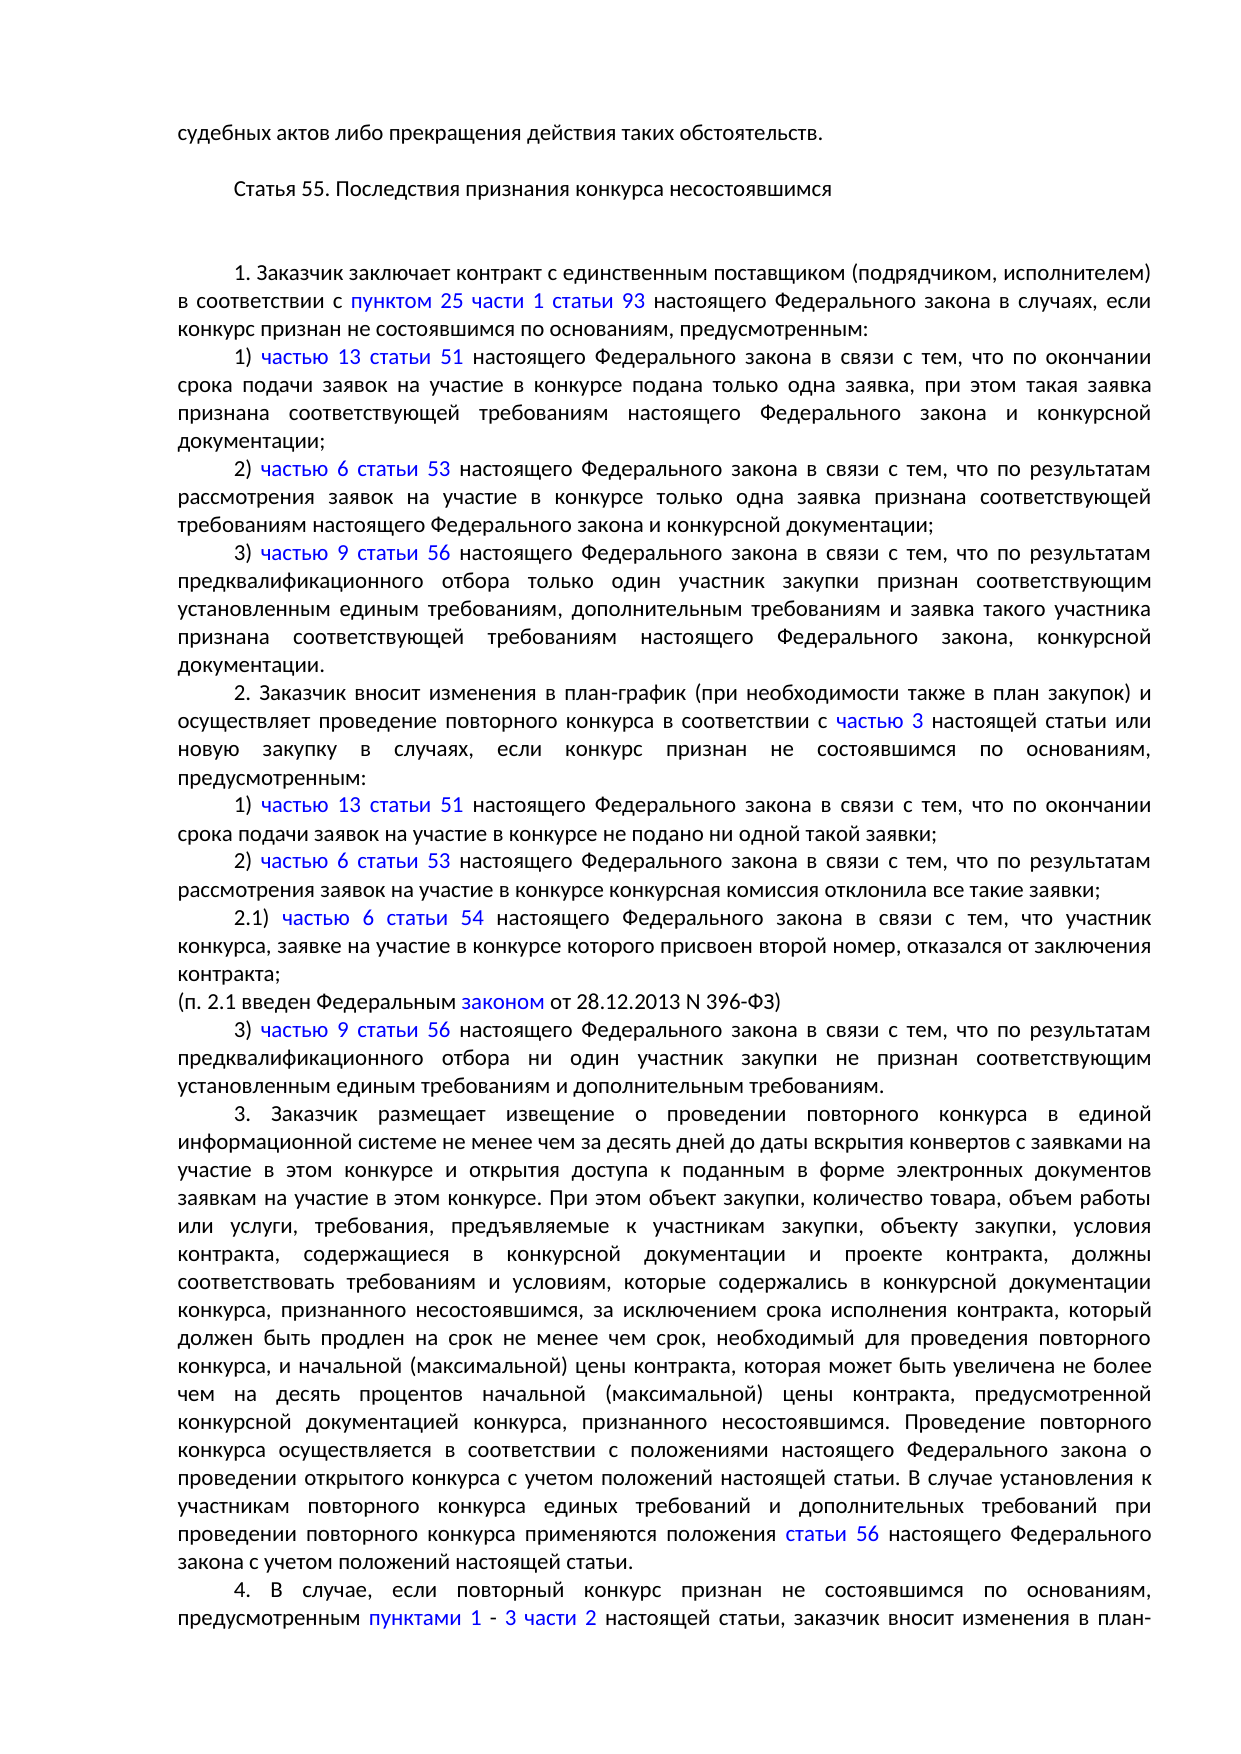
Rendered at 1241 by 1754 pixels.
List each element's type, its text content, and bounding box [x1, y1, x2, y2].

text 1) частью 13 статьи 51 настоящего Федерального закона в связи с тем, что по окончании срока подачи заявок на участие в конкурсе не подано ни одной такой заявки; [177, 791, 1152, 847]
text 2.1) частью 6 статьи 54 настоящего Федерального закона в связи с тем, что участник конкурса, заявке на участие в конкурсе которого присвоен второй номер, отказался от заключения контракта; [177, 903, 1152, 987]
text 2. Заказчик вносит изменения в план-график (при необходимости также в план закупок) и осуществляет проведение повторного конкурса в соответствии с частью 3 настоящей статьи или новую закупку в случаях, если конкурс признан не состоявшимся по основаниям, предусмотренным: [177, 678, 1152, 791]
text 2) частью 6 статьи 53 настоящего Федерального закона в связи с тем, что по результатам рассмотрения заявок на участие в конкурсе только одна заявка признана соответствующей требованиям настоящего Федерального закона и конкурсной документации; [177, 454, 1152, 538]
text 3) частью 9 статьи 56 настоящего Федерального закона в связи с тем, что по результатам предквалификационного отбора только один участник закупки признан соответствующим установленным единым требованиям, дополнительным требованиям и заявка такого участника признана соответствующей требованиям настоящего Федерального закона, конкурсной документации. [177, 538, 1152, 678]
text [177, 118, 1152, 146]
text Статья 55. Последствия признания конкурса несостоявшимся [177, 174, 1152, 202]
text 2) частью 6 статьи 53 настоящего Федерального закона в связи с тем, что по результатам рассмотрения заявок на участие в конкурсе конкурсная комиссия отклонила все такие заявки; [177, 847, 1152, 903]
text 1) частью 13 статьи 51 настоящего Федерального закона в связи с тем, что по окончании срока подачи заявок на участие в конкурсе подана только одна заявка, при этом такая заявка признана соответствующей требованиям настоящего Федерального закона и конкурсной документации; [177, 342, 1152, 454]
text 1. Заказчик заключает контракт с единственным поставщиком (подрядчиком, исполнителем) в соответствии с пунктом 25 части 1 статьи 93 настоящего Федерального закона в случаях, если конкурс признан не состоявшимся по основаниям, предусмотренным: [177, 258, 1152, 342]
text (п. 2.1 введен Федеральным законом от 28.12.2013 N 396-ФЗ) [177, 987, 1152, 1015]
text 3. Заказчик размещает извещение о проведении повторного конкурса в единой информационной системе не менее чем за десять дней до даты вскрытия конвертов с заявками на участие в этом конкурсе и открытия доступа к поданным в форме электронных документов заявкам на участие в этом конкурсе. При этом объект закупки, количество товара, объем работы или услуги, требования, предъявляемые к участникам закупки, объекту закупки, условия контракта, содержащиеся в конкурсной документации и проекте контракта, должны соответствовать требованиям и условиям, которые содержались в конкурсной документации конкурса, признанного несостоявшимся, за исключением срока исполнения контракта, который должен быть продлен на срок не менее чем срок, необходимый для проведения повторного конкурса, и начальной (максимальной) цены контракта, которая может быть увеличена не более чем на десять процентов начальной (максимальной) цены контракта, предусмотренной конкурсной документацией конкурса, признанного несостоявшимся. Проведение повторного конкурса осуществляется в соответствии с положениями настоящего Федерального закона о проведении открытого конкурса с учетом положений настоящей статьи. В случае установления к участникам повторного конкурса единых требований и дополнительных требований при проведении повторного конкурса применяются положения статьи 56 настоящего Федерального закона с учетом положений настоящей статьи. [177, 1099, 1152, 1575]
text 3) частью 9 статьи 56 настоящего Федерального закона в связи с тем, что по результатам предквалификационного отбора ни один участник закупки не признан соответствующим установленным единым требованиям и дополнительным требованиям. [177, 1015, 1152, 1099]
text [177, 1575, 1152, 1631]
